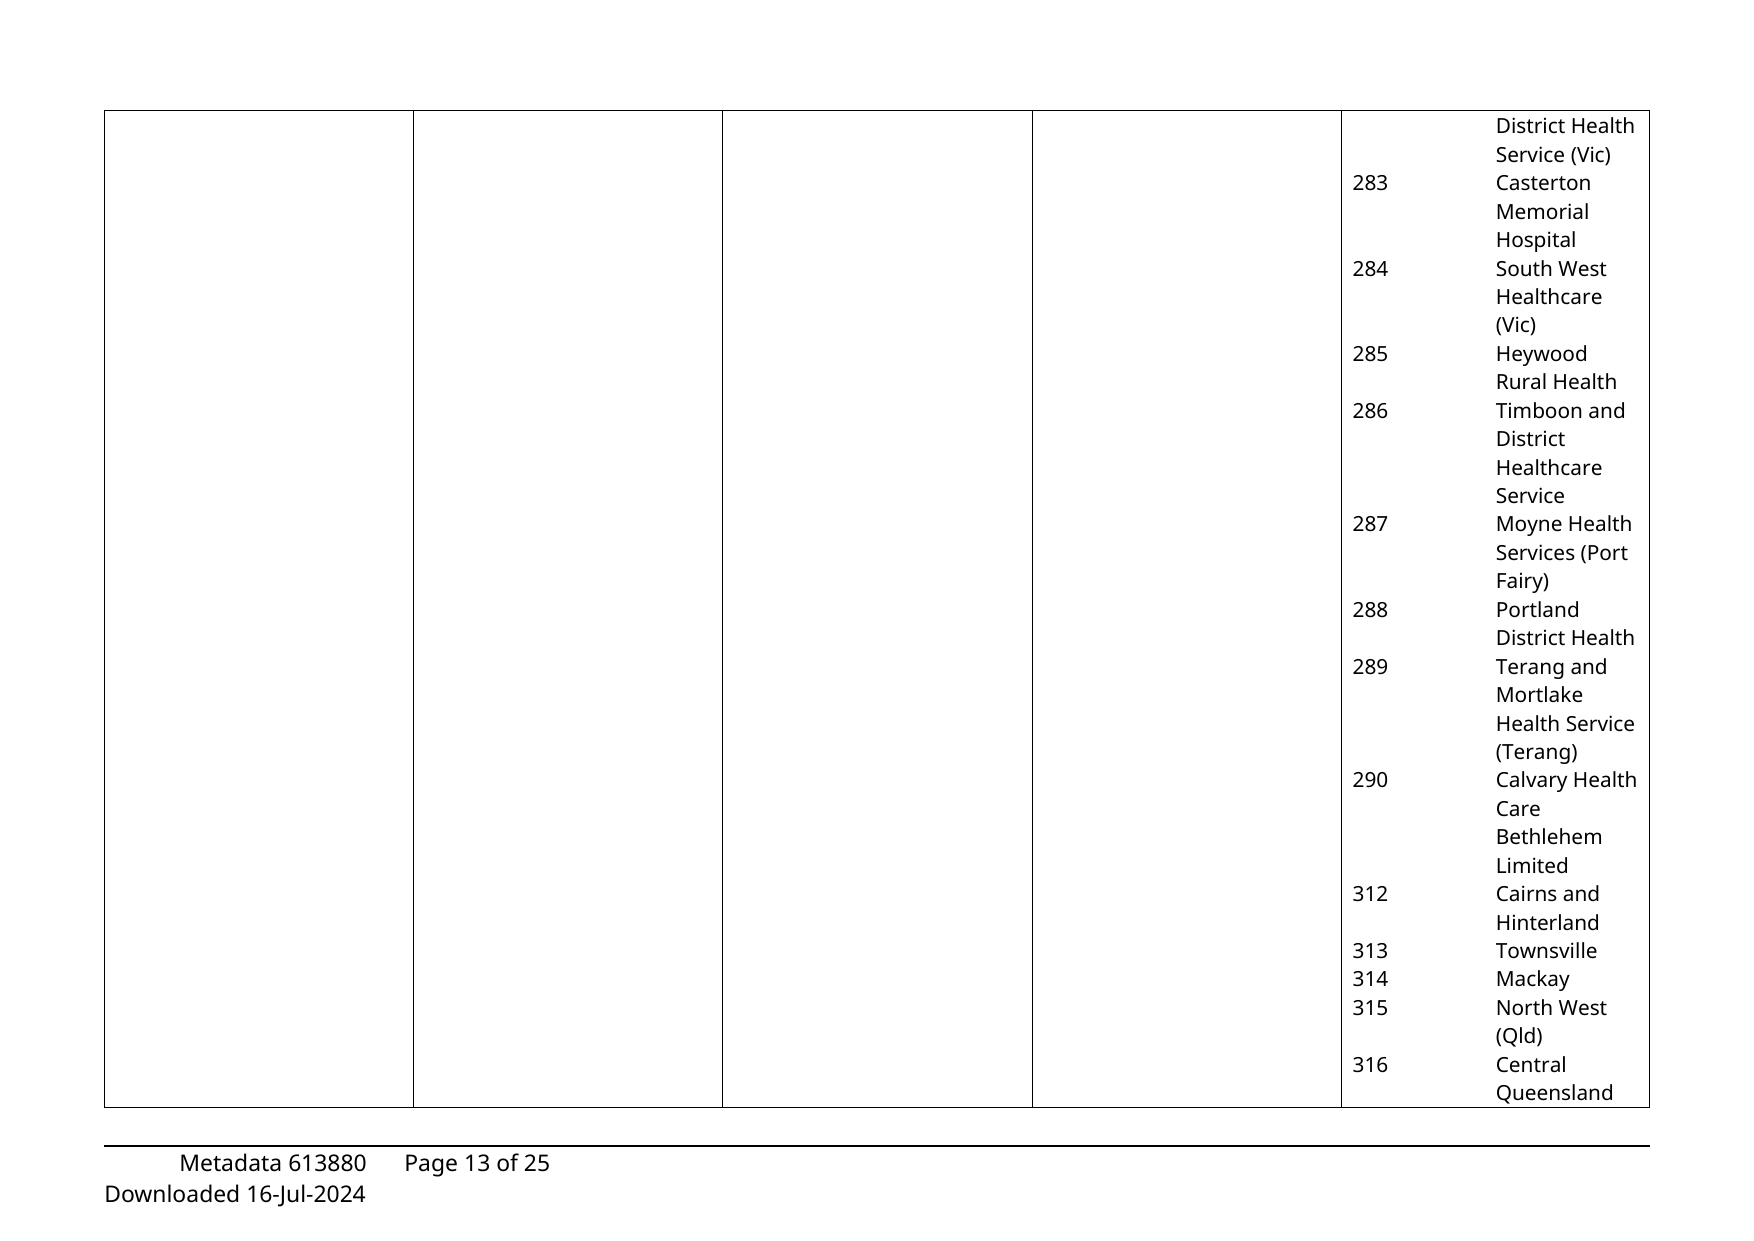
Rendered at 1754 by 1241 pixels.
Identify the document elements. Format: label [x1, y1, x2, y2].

table_header [1342, 111, 1649, 1107]
table_header [723, 111, 1032, 1107]
table_header [105, 111, 413, 1107]
table_header [414, 111, 722, 1107]
table_header [1033, 111, 1341, 1107]
